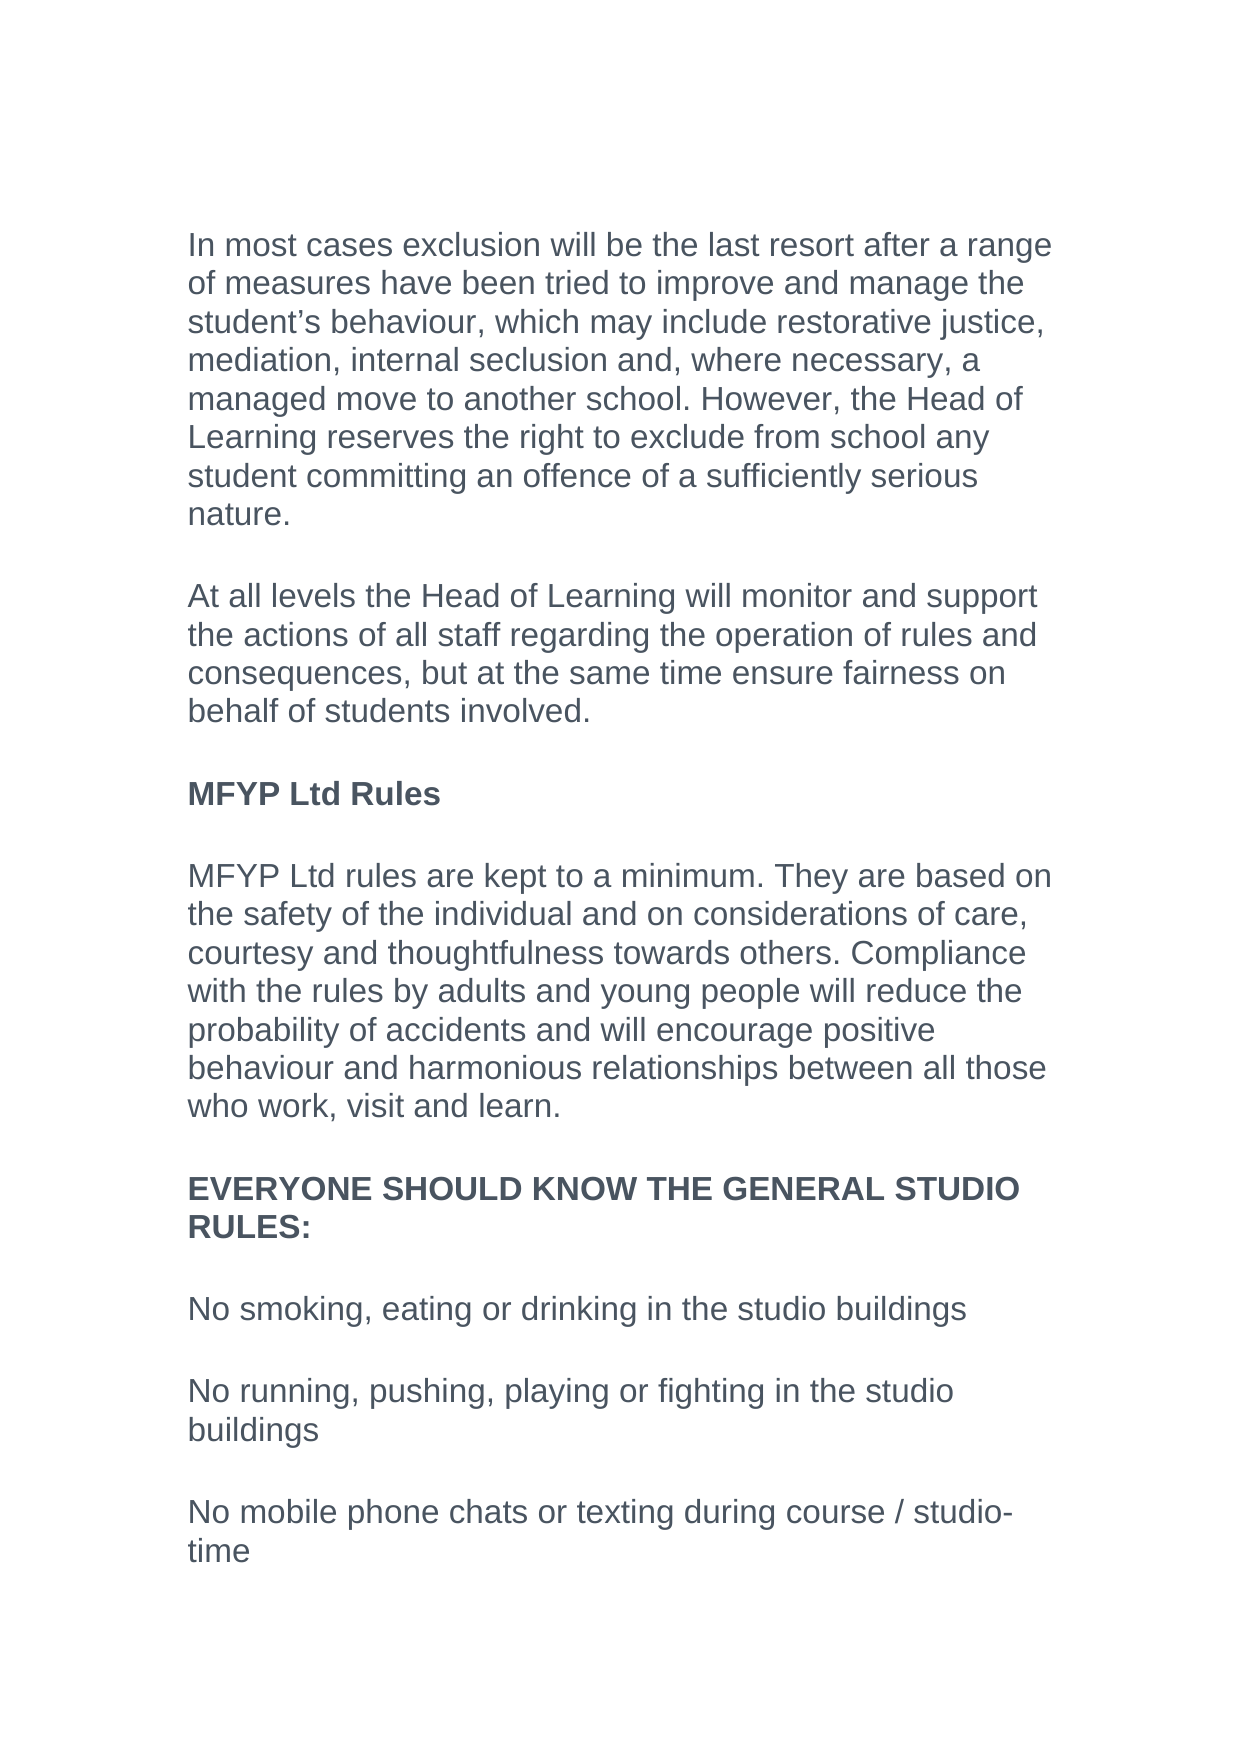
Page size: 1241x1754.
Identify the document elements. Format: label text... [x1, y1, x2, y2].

text No mobile phone chats or texting during course / studio-time [187, 1492, 1053, 1569]
text EVERYONE SHOULD KNOW THE GENERAL STUDIO RULES: [187, 1169, 1053, 1246]
text MFYP Ltd Rules [187, 774, 1053, 812]
text At all levels the Head of Learning will monitor and support the actions of all staff regarding the operation of rules and consequences, but at the same time ensure fairness on behalf of students involved. [187, 576, 1053, 730]
text No smoking, eating or drinking in the studio buildings [187, 1289, 1053, 1328]
text In most cases exclusion will be the last resort after a range of measures have been tried to improve and manage the student’s behaviour, which may include restorative justice, mediation, internal seclusion and, where necessary, a managed move to another school. However, the Head of Learning reserves the right to exclude from school any student committing an offence of a sufficiently serious nature. [187, 225, 1053, 532]
text MFYP Ltd rules are kept to a minimum. They are based on the safety of the individual and on considerations of care, courtesy and thoughtfulness towards others. Compliance with the rules by adults and young people will reduce the probability of accidents and will encourage positive behaviour and harmonious relationships between all those who work, visit and learn. [187, 856, 1053, 1125]
text No running, pushing, playing or fighting in the studio buildings [187, 1372, 1053, 1448]
